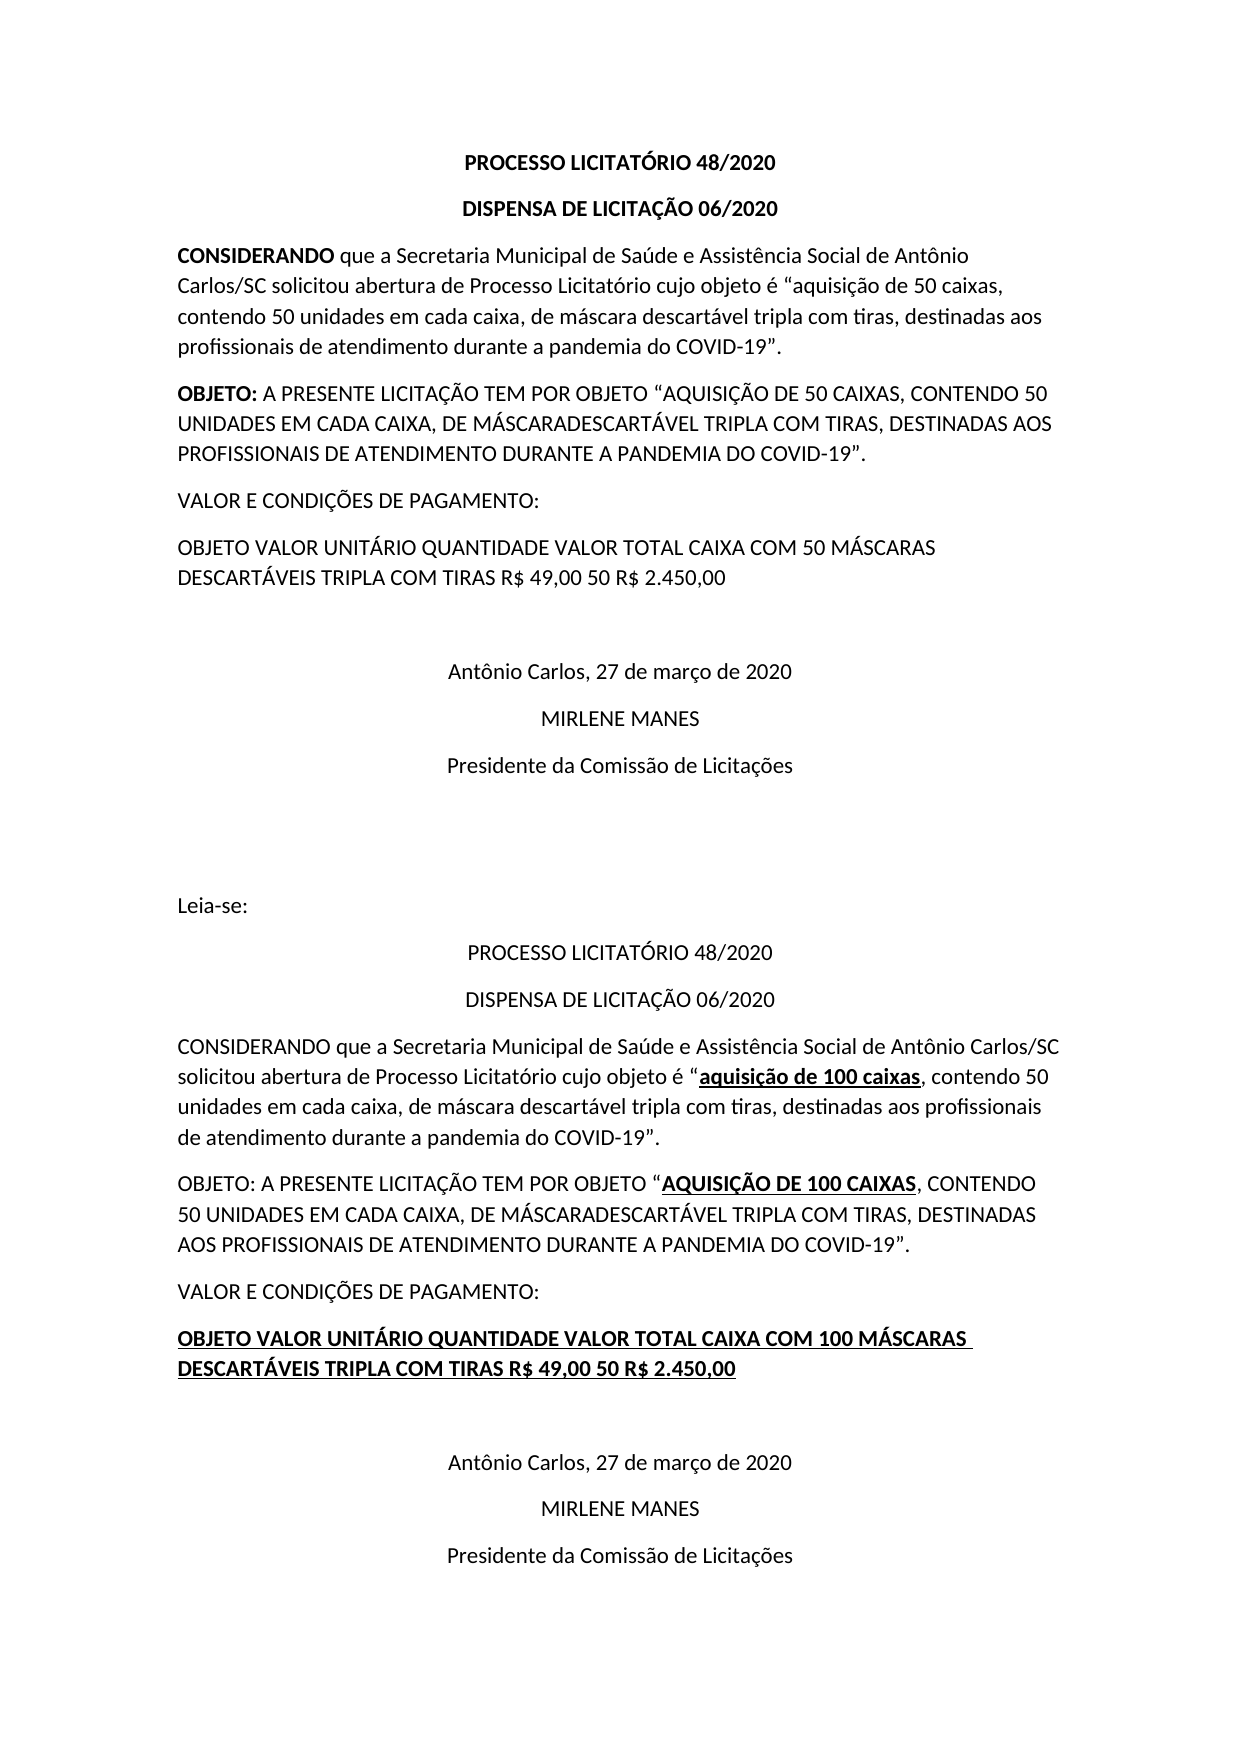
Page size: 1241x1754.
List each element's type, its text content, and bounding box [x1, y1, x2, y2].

text CONSIDERANDO que a Secretaria Municipal de Saúde e Assistência Social de Antônio Carlos/SC solicitou abertura de Processo Licitatório cujo objeto é “aquisição de 50 caixas, contendo 50 unidades em cada caixa, de máscara descartável tripla com tiras, destinadas aos profissionais de atendimento durante a pandemia do COVID-19”. [177, 241, 1063, 360]
text OBJETO VALOR UNITÁRIO QUANTIDADE VALOR TOTAL CAIXA COM 100 MÁSCARAS DESCARTÁVEIS TRIPLA COM TIRAS R$ 49,00 50 R$ 2.450,00 [177, 1324, 1063, 1382]
text MIRLENE MANES [177, 704, 1063, 732]
text Presidente da Comissão de Licitações [177, 751, 1063, 779]
text OBJETO VALOR UNITÁRIO QUANTIDADE VALOR TOTAL CAIXA COM 50 MÁSCARAS DESCARTÁVEIS TRIPLA COM TIRAS R$ 49,00 50 R$ 2.450,00 [177, 533, 1063, 591]
text OBJETO: A PRESENTE LICITAÇÃO TEM POR OBJETO “AQUISIÇÃO DE 50 CAIXAS, CONTENDO 50 UNIDADES EM CADA CAIXA, DE MÁSCARADESCARTÁVEL TRIPLA COM TIRAS, DESTINADAS AOS PROFISSIONAIS DE ATENDIMENTO DURANTE A PANDEMIA DO COVID-19”. [177, 379, 1063, 467]
text OBJETO: A PRESENTE LICITAÇÃO TEM POR OBJETO “AQUISIÇÃO DE 100 CAIXAS, CONTENDO 50 UNIDADES EM CADA CAIXA, DE MÁSCARADESCARTÁVEL TRIPLA COM TIRAS, DESTINADAS AOS PROFISSIONAIS DE ATENDIMENTO DURANTE A PANDEMIA DO COVID-19”. [177, 1169, 1063, 1258]
text DISPENSA DE LICITAÇÃO 06/2020 [177, 985, 1063, 1013]
text MIRLENE MANES [177, 1494, 1063, 1522]
text Antônio Carlos, 27 de março de 2020 [177, 1448, 1063, 1476]
text Antônio Carlos, 27 de março de 2020 [177, 657, 1063, 685]
text VALOR E CONDIÇÕES DE PAGAMENTO: [177, 486, 1063, 514]
text CONSIDERANDO que a Secretaria Municipal de Saúde e Assistência Social de Antônio Carlos/SC solicitou abertura de Processo Licitatório cujo objeto é “aquisição de 100 caixas, contendo 50 unidades em cada caixa, de máscara descartável tripla com tiras, destinadas aos profissionais de atendimento durante a pandemia do COVID-19”. [177, 1032, 1063, 1151]
text PROCESSO LICITATÓRIO 48/2020 [177, 938, 1063, 966]
text DISPENSA DE LICITAÇÃO 06/2020 [177, 194, 1063, 222]
text VALOR E CONDIÇÕES DE PAGAMENTO: [177, 1277, 1063, 1305]
text Presidente da Comissão de Licitações [177, 1541, 1063, 1569]
text PROCESSO LICITATÓRIO 48/2020 [177, 148, 1063, 176]
text Leia-se: [177, 891, 1063, 919]
